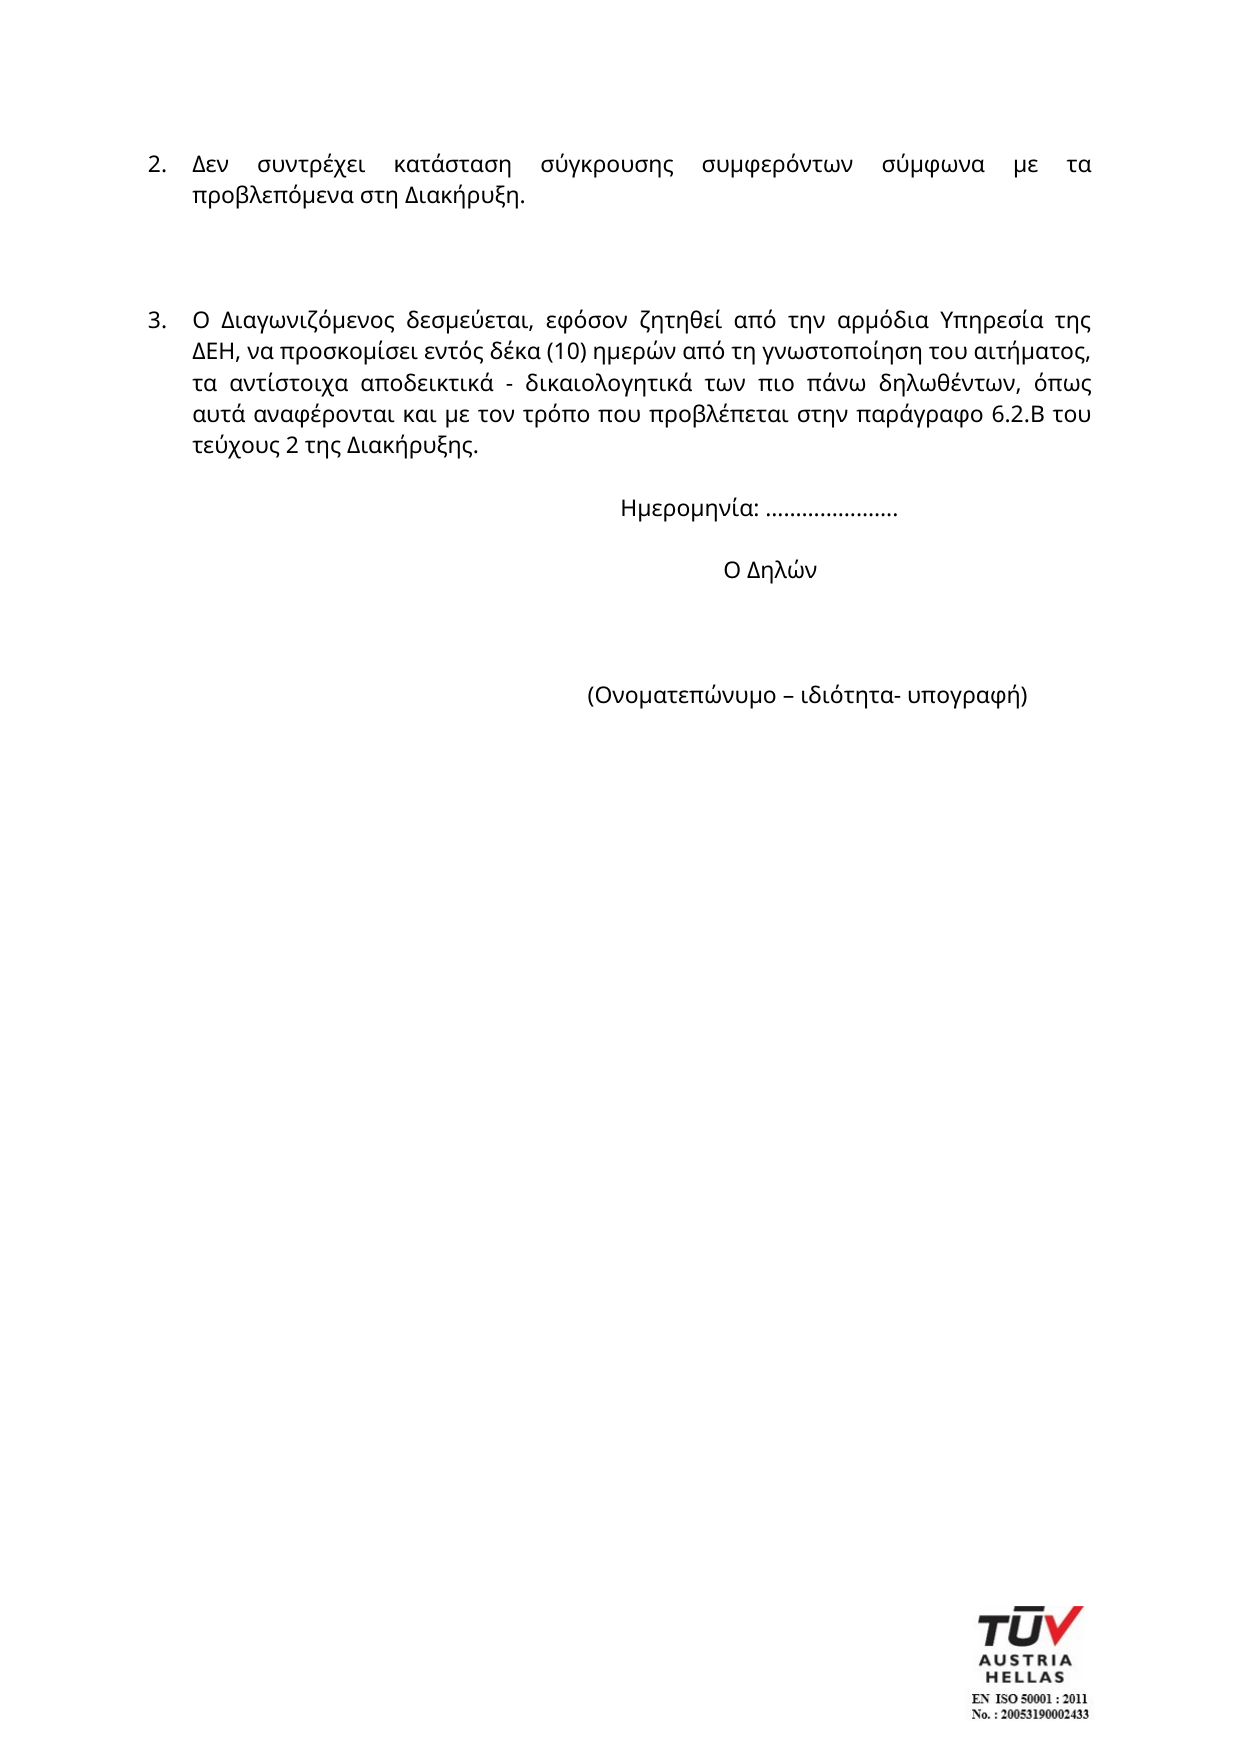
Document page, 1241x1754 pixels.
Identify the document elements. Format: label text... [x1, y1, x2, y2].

text Ο Δηλών [373, 554, 1092, 585]
text Ημερομηνία: …………………. [148, 491, 1092, 523]
picture [957, 1606, 1104, 1730]
text (Ονοματεπώνυμο – ιδιότητα- υπογραφή) [148, 679, 1092, 710]
text 2. Δεν συντρέχει κατάσταση σύγκρουσης συμφερόντων σύμφωνα με τα προβλεπόμενα στη Διακήρυξη. [148, 148, 1092, 210]
text 3. Ο Διαγωνιζόμενος δεσμεύεται, εφόσον ζητηθεί από την αρμόδια Υπηρεσία της ΔΕΗ, να προσκομίσει εντός δέκα (10) ημερών από τη γνωστοποίηση του αιτήματος, τα αντίστοιχα αποδεικτικά - δικαιολογητικά των πιο πάνω δηλωθέντων, όπως αυτά αναφέρονται και με τον τρόπο που προβλέπεται στην παράγραφο 6.2.Β του τεύχους 2 της Διακήρυξης. [148, 304, 1092, 460]
